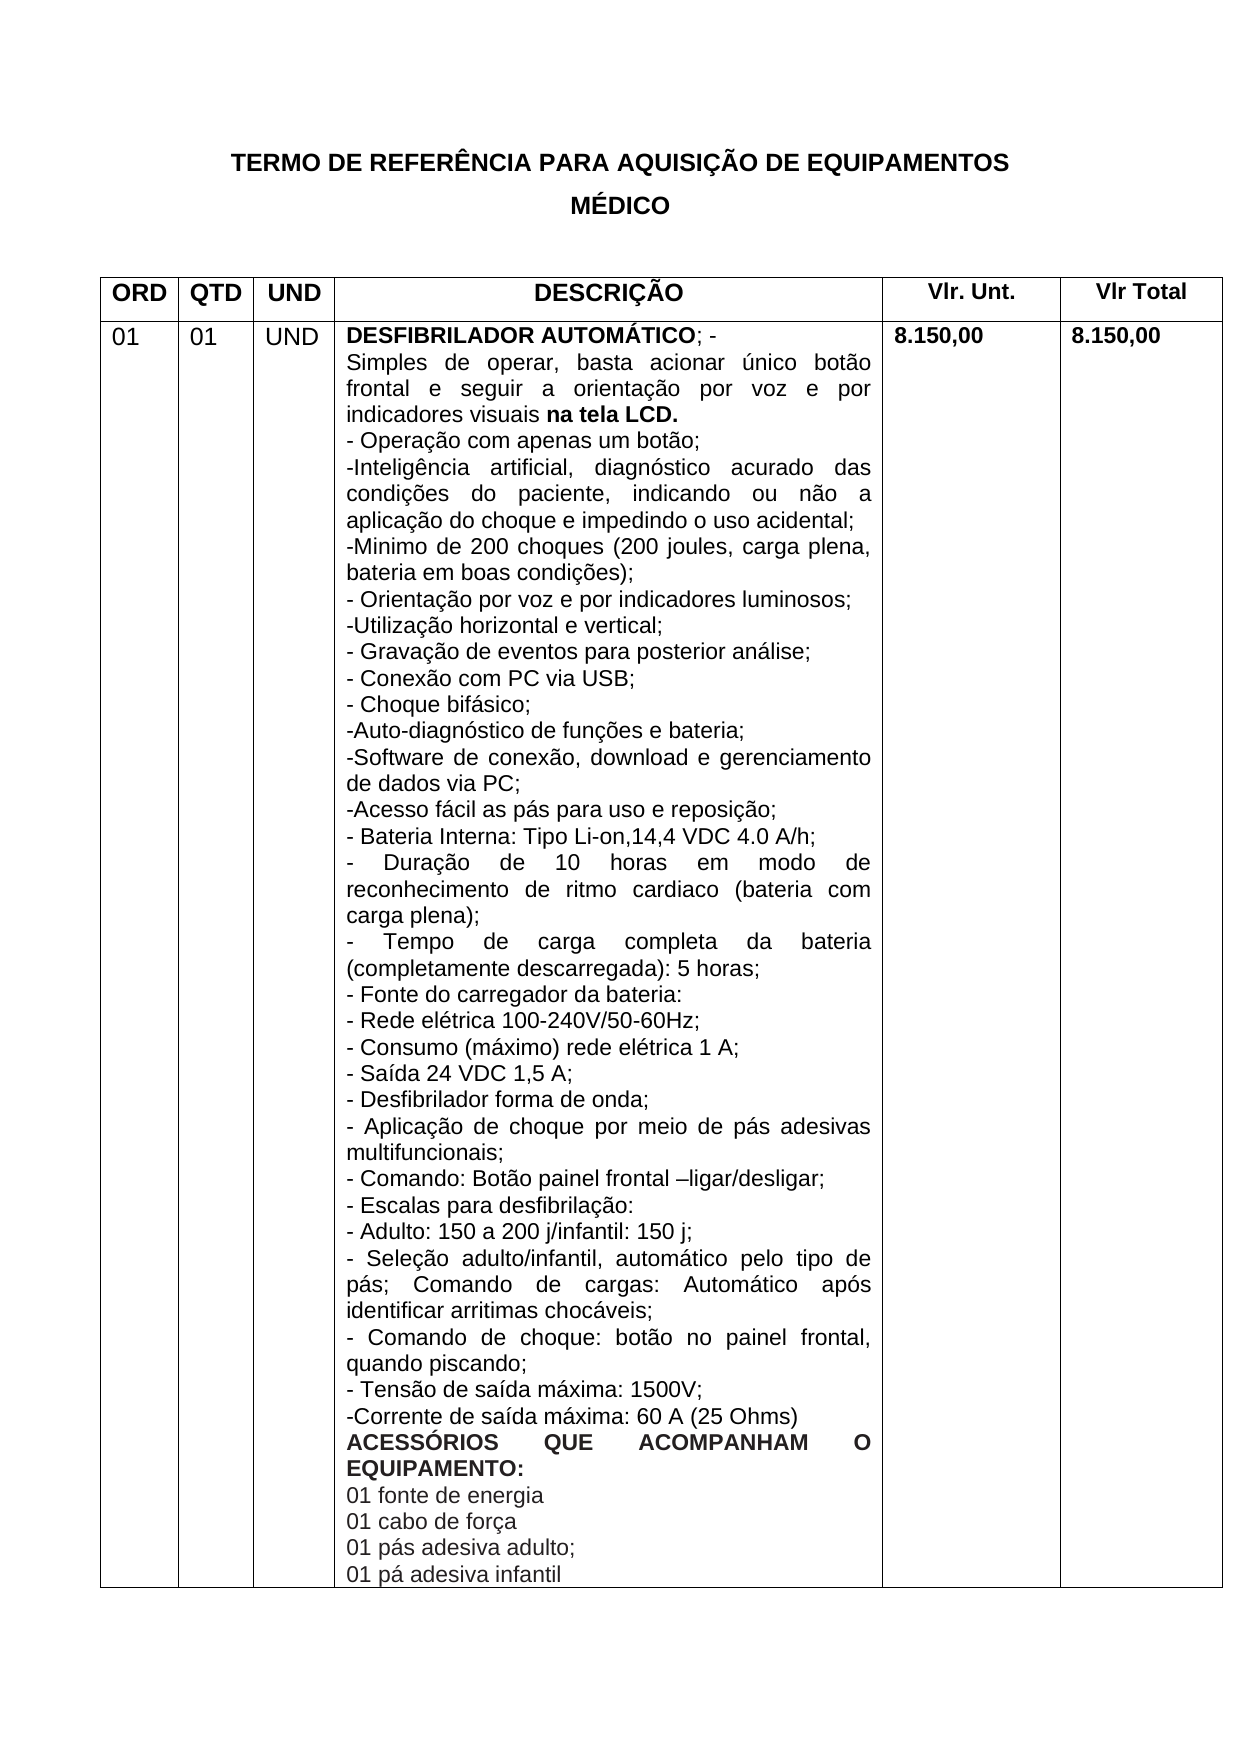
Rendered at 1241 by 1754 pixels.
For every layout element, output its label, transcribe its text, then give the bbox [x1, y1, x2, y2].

table_cell UND [254, 322, 334, 1587]
table_header Vlr Total [1061, 278, 1222, 321]
table_header DESCRIÇÃO [335, 278, 882, 321]
table_header UND [254, 278, 334, 321]
table_cell 8.150,00 [883, 322, 1060, 1587]
table_cell 01 [179, 322, 253, 1587]
table_header QTD [179, 278, 253, 321]
table_header Vlr. Unt. [883, 278, 1060, 321]
text TERMO DE REFERÊNCIA PARA AQUISIÇÃO DE EQUIPAMENTOS MÉDICO [177, 148, 1063, 219]
table_header ORD [101, 278, 178, 321]
table_cell 01 [101, 322, 178, 1587]
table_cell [335, 322, 882, 1587]
table_cell 8.150,00 [1061, 322, 1222, 1587]
